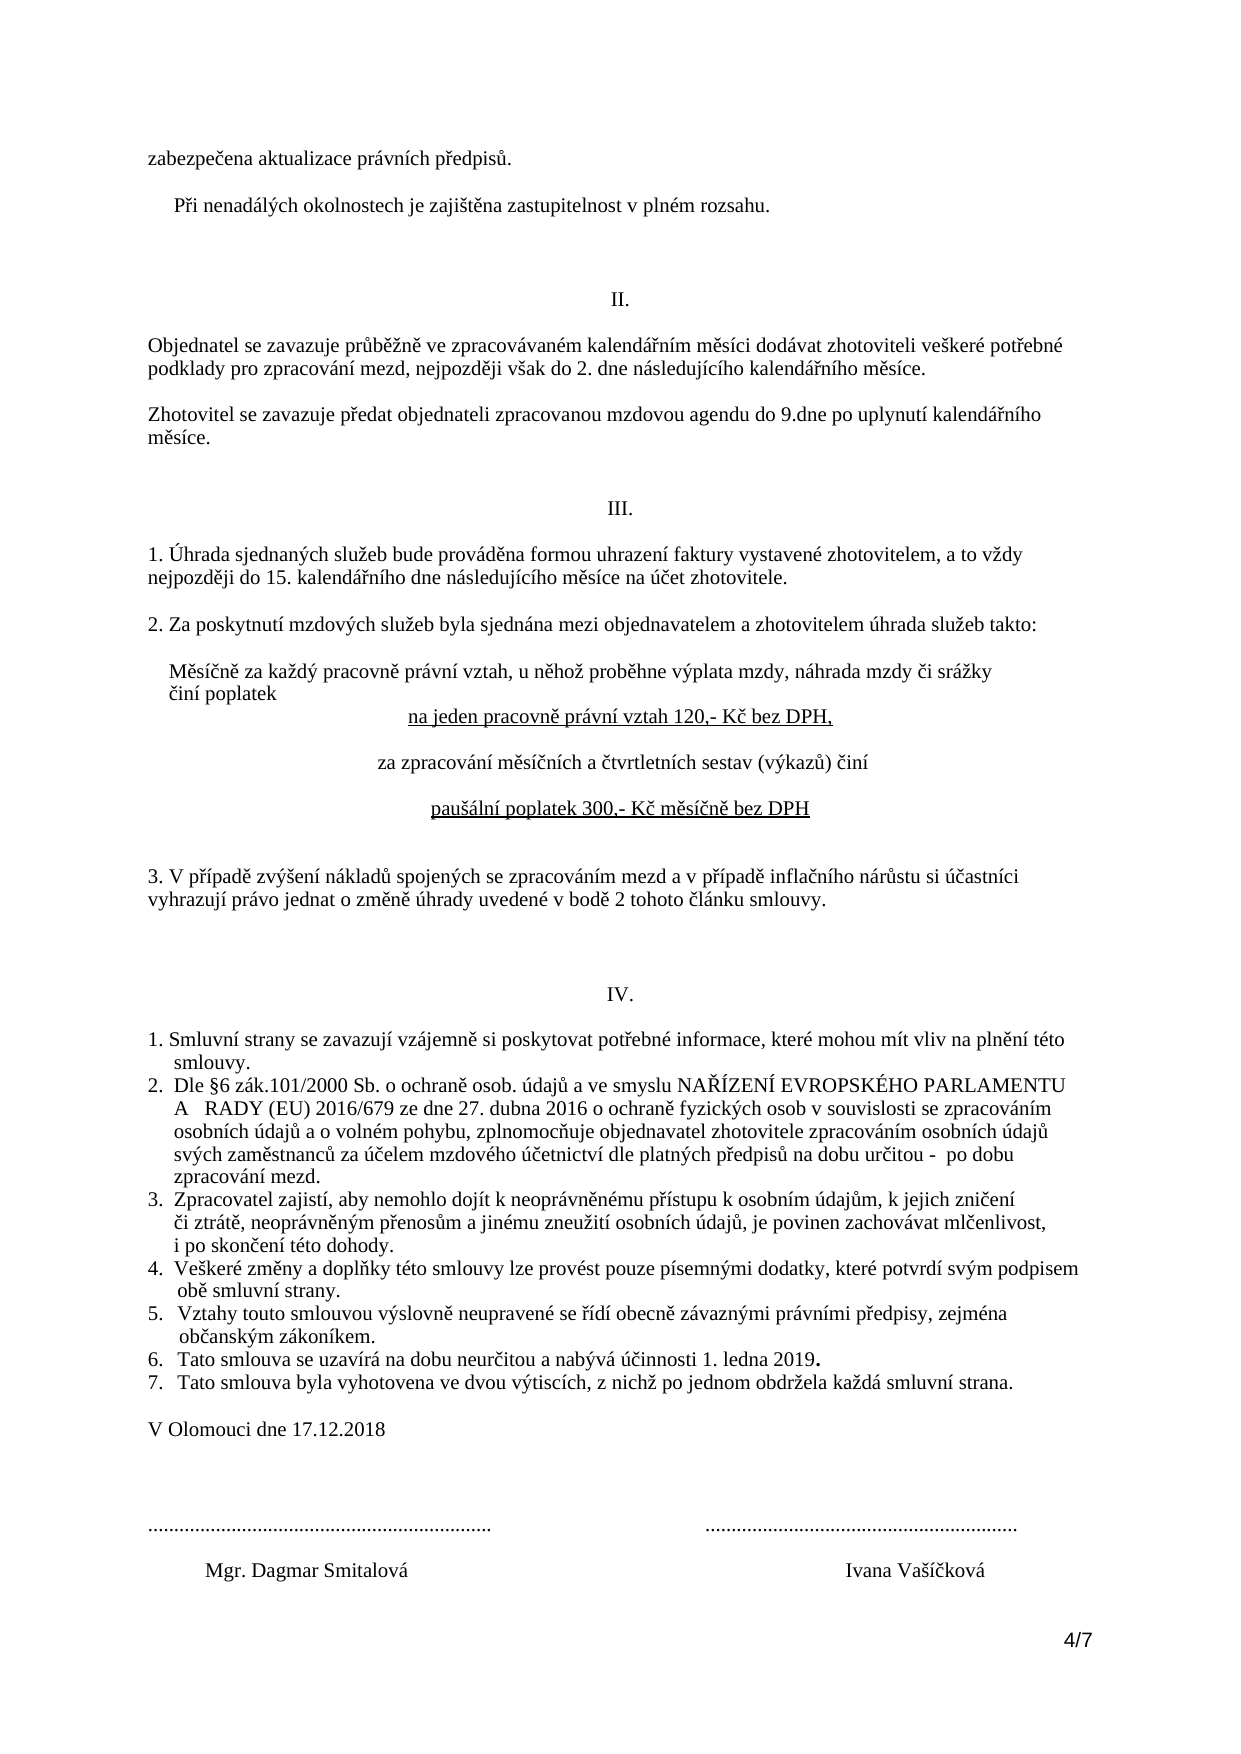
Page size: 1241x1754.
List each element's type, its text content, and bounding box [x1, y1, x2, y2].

text i po skončení této dohody. [148, 1234, 1093, 1257]
text 6. Tato smlouva se uzavírá na dobu neurčitou a nabývá účinnosti 1. ledna 2019. [148, 1348, 1093, 1371]
text paušální poplatek 300,- Kč měsíčně bez DPH [148, 797, 1093, 819]
text 7. Tato smlouva byla vyhotovena ve dvou výtiscích, z nichž po jednom obdržela každá smluvní strana. [148, 1371, 1093, 1394]
text Měsíčně za každý pracovně právní vztah, u něhož proběhne výplata mzdy, náhrada mzdy či srážky [148, 660, 1093, 683]
text 3. V případě zvýšení nákladů spojených se zpracováním mezd a v případě inflačního nárůstu si účastníci vyhrazují právo jednat o změně úhrady uvedené v bodě 2 tohoto článku smlouvy. [148, 865, 1093, 911]
text činí poplatek [148, 683, 1093, 705]
text .................................................................. ............................................................ [148, 1513, 1093, 1536]
text či ztrátě, neoprávněným přenosům a jinému zneužití osobních údajů, je povinen zachovávat mlčenlivost, [148, 1211, 1093, 1234]
text smlouvy. [148, 1051, 1093, 1074]
text občanským zákoníkem. [148, 1325, 1093, 1348]
text II. [148, 288, 1093, 311]
text Objednatel se zavazuje průběžně ve zpracovávaném kalendářním měsíci dodávat zhotoviteli veškeré potřebné podklady pro zpracování mezd, nejpozději však do 2. dne následujícího kalendářního měsíce. [148, 334, 1093, 379]
text 4. Veškeré změny a doplňky této smlouvy lze provést pouze písemnými dodatky, které potvrdí svým podpisem obě smluvní strany. [148, 1257, 1093, 1302]
text osobních údajů a o volném pohybu, zplnomocňuje objednavatel zhotovitele zpracováním osobních údajů [148, 1120, 1093, 1143]
text 2. Za poskytnutí mzdových služeb byla sjednána mezi objednavatelem a zhotovitelem úhrada služeb takto: [148, 613, 1093, 636]
text na jeden pracovně právní vztah 120,- Kč bez DPH, [148, 705, 1093, 728]
text 5. Vztahy touto smlouvou výslovně neupravené se řídí obecně závaznými právními předpisy, zejména [148, 1302, 1093, 1325]
text IV. [148, 983, 1093, 1006]
text 1. Smluvní strany se zavazují vzájemně si poskytovat potřebné informace, které mohou mít vliv na plnění této [148, 1029, 1093, 1051]
text 2. Dle §6 zák.101/2000 Sb. o ochraně osob. údajů a ve smyslu NAŘÍZENÍ EVROPSKÉHO PARLAMENTU [148, 1074, 1093, 1097]
text Mgr. Dagmar Smitalová Ivana Vašíčková [148, 1560, 1093, 1582]
text A RADY (EU) 2016/679 ze dne 27. dubna 2016 o ochraně fyzických osob v souvislosti se zpracováním [148, 1097, 1093, 1120]
text za zpracování měsíčních a čtvrtletních sestav (výkazů) činí [148, 751, 1093, 774]
text 1. Úhrada sjednaných služeb bude prováděna formou uhrazení faktury vystavené zhotovitelem, a to vždy nejpozději do 15. kalendářního dne následujícího měsíce na účet zhotovitele. [148, 543, 1093, 589]
text 3. Zpracovatel zajistí, aby nemohlo dojít k neoprávněnému přístupu k osobním údajům, k jejich zničení [148, 1188, 1093, 1211]
text zabezpečena aktualizace právních předpisů. [148, 148, 1093, 170]
text Při nenadálých okolnostech je zajištěna zastupitelnost v plném rozsahu. [148, 194, 1093, 217]
text svých zaměstnanců za účelem mzdového účetnictví dle platných předpisů na dobu určitou - po dobu [148, 1143, 1093, 1166]
text V Olomouci dne 17.12.2018 [148, 1418, 1093, 1441]
text zpracování mezd. [148, 1166, 1093, 1188]
text Zhotovitel se zavazuje předat objednateli zpracovanou mzdovou agendu do 9.dne po uplynutí kalendářního měsíce. [148, 404, 1093, 449]
text III. [148, 497, 1093, 520]
